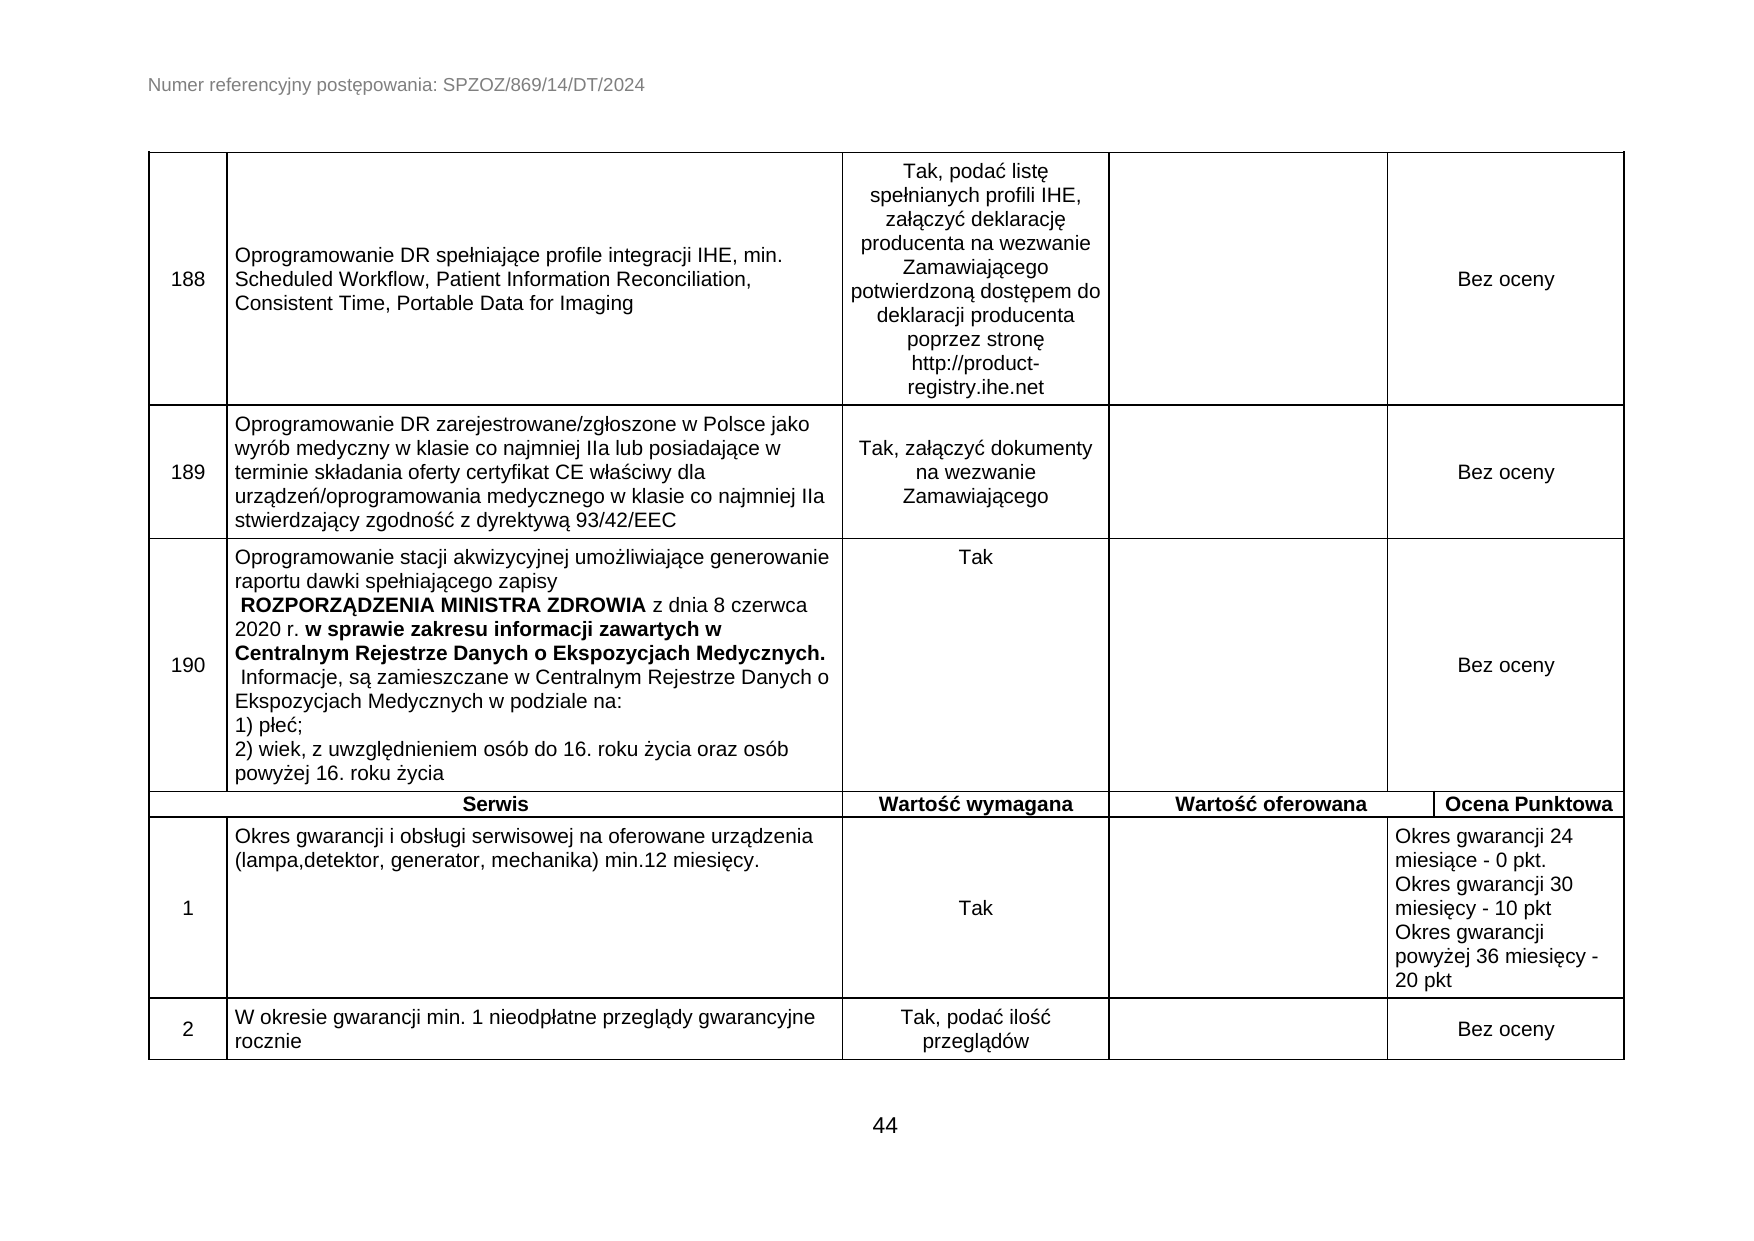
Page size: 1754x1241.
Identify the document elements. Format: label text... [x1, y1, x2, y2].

table_cell 2 [150, 999, 226, 1059]
table_cell Bez oceny [1388, 999, 1623, 1059]
table_cell Bez oceny [1388, 153, 1623, 404]
table_cell Oprogramowanie DR zarejestrowane/zgłoszone w Polsce jako wyrób medyczny w klasie co najmniej IIa lub posiadające w terminie składania oferty certyfikat CE właściwy dla urządzeń/oprogramowania medycznego w klasie co najmniej IIa stwierdzający zgodność z dyrektywą 93/42/EEC [228, 406, 842, 538]
table_cell Okres gwarancji i obsługi serwisowej na oferowane urządzenia (lampa,detektor, generator, mechanika) min.12 miesięcy. [228, 818, 842, 997]
table_cell Oprogramowanie DR spełniające profile integracji IHE, min. Scheduled Workflow, Patient Information Reconciliation, Consistent Time, Portable Data for Imaging [228, 153, 842, 404]
table_cell 188 [150, 153, 226, 404]
table_cell [1110, 406, 1387, 538]
table_cell [1110, 153, 1387, 404]
table_cell [1110, 999, 1387, 1059]
table_cell Bez oceny [1388, 539, 1623, 791]
table_cell Serwis [150, 792, 842, 816]
table_cell W okresie gwarancji min. 1 nieodpłatne przeglądy gwarancyjne rocznie [228, 999, 842, 1059]
table_cell Bez oceny [1388, 406, 1623, 538]
table_cell Wartość oferowana [1110, 792, 1433, 816]
table_cell [1110, 539, 1387, 791]
table_cell Tak [843, 539, 1108, 791]
table_cell Wartość wymagana [843, 792, 1108, 816]
table_cell 190 [150, 539, 226, 791]
table_cell Oprogramowanie stacji akwizycyjnej umożliwiające generowanie raportu dawki spełniającego zapisy ROZPORZĄDZENIA MINISTRA ZDROWIA z dnia 8 czerwca 2020 r. w sprawie zakresu informacji zawartych w Centralnym Rejestrze Danych o Ekspozycjach Medycznych. Informacje, są zamieszczane w Centralnym Rejestrze Danych o Ekspozycjach Medycznych w podziale na: 1) płeć; 2) wiek, z uwzględnieniem osób do 16. roku życia oraz osób powyżej 16. roku życia [228, 539, 842, 791]
table_cell [1110, 818, 1387, 997]
table_cell Ocena Punktowa [1435, 792, 1623, 816]
table_cell Tak, podać listę spełnianych profili IHE, załączyć deklarację producenta na wezwanie Zamawiającego potwierdzoną dostępem do deklaracji producenta poprzez stronę http://product-registry.ihe.net [843, 153, 1108, 404]
table_cell Tak, podać ilość przeglądów [843, 999, 1108, 1059]
table_cell Tak [843, 818, 1108, 997]
table_cell Tak, załączyć dokumenty na wezwanie Zamawiającego [843, 406, 1108, 538]
table_cell 189 [150, 406, 226, 538]
table_cell 1 [150, 818, 226, 997]
table_cell Okres gwarancji 24 miesiące - 0 pkt. Okres gwarancji 30 miesięcy - 10 pkt Okres gwarancji powyżej 36 miesięcy - 20 pkt [1388, 818, 1623, 997]
